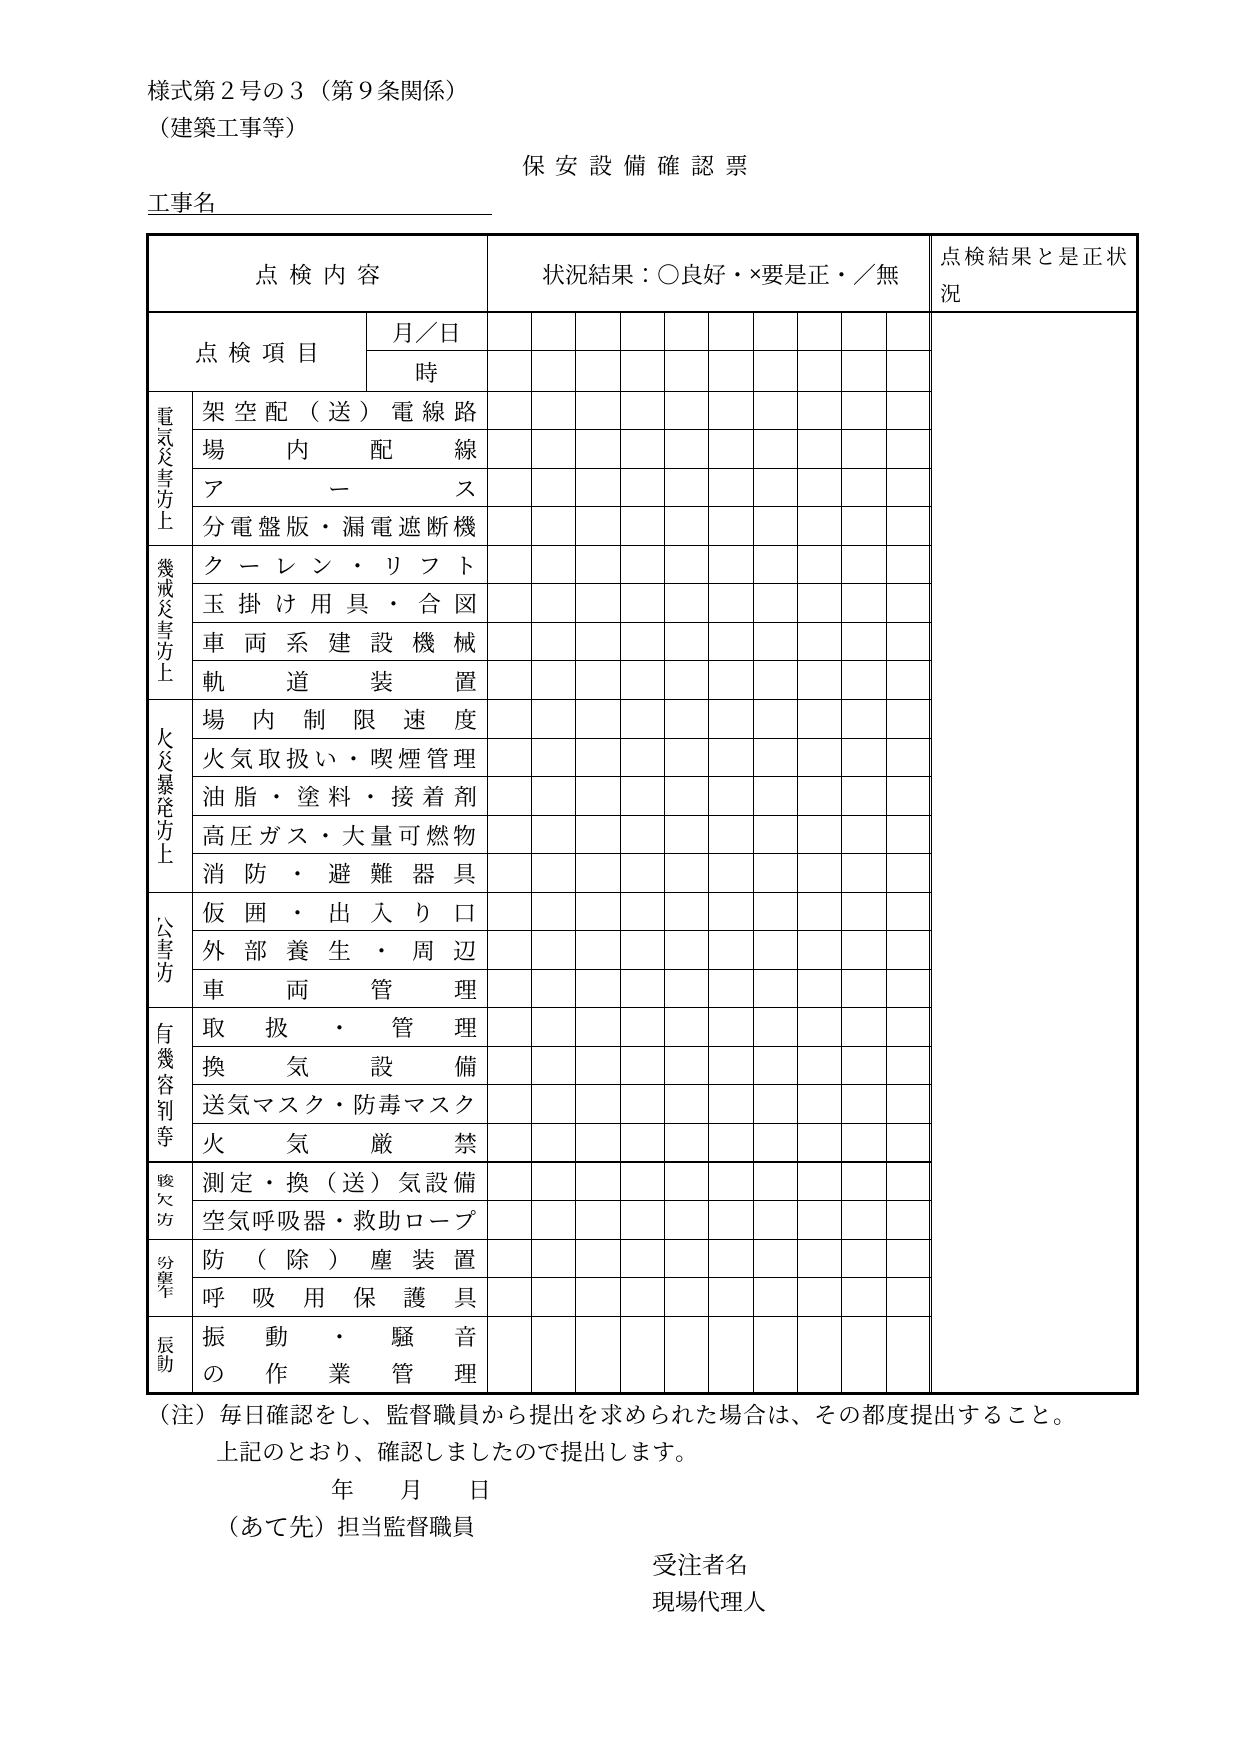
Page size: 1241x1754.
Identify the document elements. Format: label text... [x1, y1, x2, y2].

table_cell [576, 739, 620, 776]
table_cell [709, 1124, 753, 1161]
table_cell [532, 584, 575, 622]
table_cell [621, 1278, 664, 1316]
table_cell [576, 430, 620, 468]
table_cell [887, 1240, 929, 1277]
table_cell [709, 700, 753, 737]
table_cell [887, 351, 929, 391]
table_cell [488, 1317, 531, 1392]
text （あて先）担当監督職員 [148, 1507, 1122, 1545]
table_cell [709, 351, 753, 391]
table_cell [842, 623, 886, 660]
table_cell [887, 584, 929, 622]
table_cell [621, 893, 664, 930]
table_cell 場内制限速度 [193, 700, 487, 737]
table_cell 仮囲・出入り口 [193, 893, 487, 930]
table_cell [532, 623, 575, 660]
table_cell [576, 313, 620, 350]
table_cell [887, 661, 929, 699]
table_cell [488, 777, 531, 814]
table_cell [798, 777, 841, 814]
table_cell [754, 351, 797, 391]
table_cell [887, 700, 929, 737]
table_cell [488, 1278, 531, 1316]
table_cell [842, 1163, 886, 1200]
table_cell [709, 816, 753, 853]
table_cell 取扱・管理 [193, 1008, 487, 1046]
table_cell [621, 1124, 664, 1161]
table_cell [754, 584, 797, 622]
table_cell [576, 777, 620, 814]
table_cell [488, 584, 531, 622]
table_cell [576, 931, 620, 969]
table_cell [488, 854, 531, 892]
table_cell [488, 1085, 531, 1123]
table_cell [488, 816, 531, 853]
table_cell [665, 854, 708, 892]
table_cell [665, 1008, 708, 1046]
table_cell [887, 1278, 929, 1316]
table_cell [576, 700, 620, 737]
table_cell [798, 931, 841, 969]
table_cell [488, 351, 531, 391]
table_cell [532, 854, 575, 892]
table_cell [754, 1047, 797, 1084]
table_cell [621, 313, 664, 350]
table_cell 月／日 [367, 313, 487, 350]
table_cell [576, 1240, 620, 1277]
table_cell [842, 313, 886, 350]
table_cell [576, 1201, 620, 1238]
table_cell [665, 430, 708, 468]
table_cell [798, 816, 841, 853]
table_cell [621, 777, 664, 814]
table_cell [621, 1317, 664, 1392]
table_cell [488, 507, 531, 545]
table_cell [842, 931, 886, 969]
table_cell 外部養生・周辺 [193, 931, 487, 969]
table_cell 振動・騒音 の作業管理 [193, 1317, 487, 1392]
table_cell [488, 661, 531, 699]
table_cell [532, 816, 575, 853]
table_cell [488, 970, 531, 1007]
table_cell [665, 1085, 708, 1123]
table_cell 火気厳禁 [193, 1124, 487, 1161]
table_cell [532, 313, 575, 350]
table_cell [532, 661, 575, 699]
table_cell [887, 623, 929, 660]
table_cell 有機溶剤等 [149, 1008, 192, 1161]
table_cell [576, 661, 620, 699]
table_cell 公害防止 [149, 893, 192, 1007]
table_cell 機械災害防止 [149, 546, 192, 699]
table_cell [754, 623, 797, 660]
table_cell [576, 623, 620, 660]
table_cell [709, 661, 753, 699]
table_cell [754, 816, 797, 853]
table_cell [709, 1240, 753, 1277]
table_cell [754, 546, 797, 583]
table_cell [665, 469, 708, 506]
table_cell [754, 392, 797, 429]
table_cell [842, 1317, 886, 1392]
table_cell [488, 1201, 531, 1238]
table_cell [576, 893, 620, 930]
table_cell [532, 1163, 575, 1200]
table_cell [798, 1317, 841, 1392]
table_cell [488, 430, 531, 468]
table_cell [532, 351, 575, 391]
table_cell 酸欠防止 [149, 1163, 192, 1238]
table_cell [709, 430, 753, 468]
table_cell [754, 893, 797, 930]
table_cell [709, 507, 753, 545]
table_cell [709, 1201, 753, 1238]
table_cell [621, 970, 664, 1007]
table_cell [798, 1278, 841, 1316]
table_header 点検結果と是正状況 [932, 236, 1136, 311]
table_cell [798, 854, 841, 892]
table_cell [709, 1317, 753, 1392]
table_cell 油脂・塗料・接着剤 [193, 777, 487, 814]
table_cell [798, 430, 841, 468]
table_cell [798, 1047, 841, 1084]
table_cell [842, 893, 886, 930]
table_cell [798, 1240, 841, 1277]
table_cell [576, 970, 620, 1007]
table_cell [576, 1047, 620, 1084]
table_cell [532, 970, 575, 1007]
table_cell [842, 1047, 886, 1084]
table_cell 点検項目 [149, 313, 366, 391]
table_cell [887, 1201, 929, 1238]
table_cell [709, 777, 753, 814]
table_cell [665, 1278, 708, 1316]
table_cell [754, 1085, 797, 1123]
table_cell [754, 1124, 797, 1161]
table_cell [621, 623, 664, 660]
table_cell [532, 1085, 575, 1123]
table_cell [754, 1240, 797, 1277]
table_cell [621, 931, 664, 969]
table_cell [887, 931, 929, 969]
table_cell 分電盤版・漏電遮断機 [193, 507, 487, 545]
table_cell [665, 1240, 708, 1277]
table_cell [532, 1278, 575, 1316]
table_cell [488, 1008, 531, 1046]
table_cell [887, 313, 929, 350]
table_cell [887, 854, 929, 892]
table_header 状況結果：○良好・×要是正・／無 [488, 236, 929, 311]
table_cell [621, 1240, 664, 1277]
table_cell [621, 430, 664, 468]
table_cell [621, 469, 664, 506]
table_cell [709, 1008, 753, 1046]
table_cell アース [193, 469, 487, 506]
table_cell 電気災害防止 [149, 392, 192, 545]
table_cell [842, 854, 886, 892]
table_cell [887, 507, 929, 545]
table_cell [665, 777, 708, 814]
table_cell [665, 1201, 708, 1238]
table_cell [842, 546, 886, 583]
table_cell [754, 1201, 797, 1238]
table_cell [621, 546, 664, 583]
table_cell [887, 430, 929, 468]
table_cell [842, 584, 886, 622]
table_cell [621, 816, 664, 853]
table_cell [754, 931, 797, 969]
table_cell [532, 392, 575, 429]
table_cell [798, 893, 841, 930]
table_cell [842, 816, 886, 853]
table_cell [798, 1085, 841, 1123]
table_cell [665, 351, 708, 391]
table_cell [665, 700, 708, 737]
table_cell [754, 313, 797, 350]
table_cell [621, 1047, 664, 1084]
table_cell 呼吸用保護具 [193, 1278, 487, 1316]
table_cell 車両管理 [193, 970, 487, 1007]
table_cell [665, 507, 708, 545]
table_cell [665, 1163, 708, 1200]
table_cell [665, 313, 708, 350]
table_cell [576, 1085, 620, 1123]
table_cell [488, 392, 531, 429]
table_cell [842, 700, 886, 737]
table_cell [798, 739, 841, 776]
table_cell [798, 661, 841, 699]
table_cell [887, 1124, 929, 1161]
table_cell [665, 1124, 708, 1161]
table_cell 粉塵作業 [149, 1240, 192, 1316]
table_cell [576, 1008, 620, 1046]
table_cell [488, 739, 531, 776]
table_cell [621, 1163, 664, 1200]
table_cell [665, 584, 708, 622]
table_cell [532, 1317, 575, 1392]
table_cell [621, 700, 664, 737]
table_cell [621, 392, 664, 429]
table_cell 測定・換（送）気設備 [193, 1163, 487, 1200]
table_cell [754, 1317, 797, 1392]
table_cell [754, 469, 797, 506]
table_cell [754, 777, 797, 814]
table_cell [709, 1085, 753, 1123]
table_cell [709, 931, 753, 969]
table_cell [709, 469, 753, 506]
table_cell [887, 739, 929, 776]
table_cell [798, 1163, 841, 1200]
table_cell 換気設備 [193, 1047, 487, 1084]
table_cell [621, 1201, 664, 1238]
table_cell [576, 392, 620, 429]
table_cell [842, 1124, 886, 1161]
table_cell [754, 661, 797, 699]
table_cell 消防・避難器具 [193, 854, 487, 892]
table_cell [798, 1124, 841, 1161]
table_cell [576, 469, 620, 506]
text 様式第２号の３（第９条関係） [148, 71, 1122, 108]
table_cell [621, 351, 664, 391]
table_cell [709, 313, 753, 350]
table_cell [665, 816, 708, 853]
text 年 月 日 [148, 1470, 1122, 1507]
table_cell [576, 1278, 620, 1316]
table_cell [842, 661, 886, 699]
table_cell [798, 351, 841, 391]
table_cell [754, 1278, 797, 1316]
table_cell [709, 739, 753, 776]
table_cell [842, 739, 886, 776]
text （建築工事等） [148, 108, 1122, 146]
table_cell [576, 507, 620, 545]
table_cell 振動等 [149, 1317, 192, 1392]
table_cell [665, 970, 708, 1007]
table_cell [576, 816, 620, 853]
table_cell 軌道装置 [193, 661, 487, 699]
table_cell [621, 854, 664, 892]
table_cell [665, 739, 708, 776]
table_cell [887, 1163, 929, 1200]
text （注）毎日確認をし、監督職員から提出を求められた場合は、その都度提出すること。 [148, 1395, 1122, 1432]
table_cell [532, 430, 575, 468]
table_cell [665, 546, 708, 583]
table_cell [887, 1317, 929, 1392]
table_cell [621, 739, 664, 776]
table_cell [488, 623, 531, 660]
table_cell [709, 970, 753, 1007]
table_cell [887, 1085, 929, 1123]
table_cell [532, 893, 575, 930]
table_cell 火気取扱い・喫煙管理 [193, 739, 487, 776]
table_cell 架空配（送）電線路 [193, 392, 487, 429]
table_cell [754, 700, 797, 737]
table_cell [887, 970, 929, 1007]
table_cell [798, 700, 841, 737]
table_cell [576, 584, 620, 622]
table_cell 空気呼吸器・救助ロープ [193, 1201, 487, 1238]
text 工事名 [148, 183, 1122, 221]
table_cell 火災爆発防止 [149, 700, 192, 892]
table_cell [709, 854, 753, 892]
table_cell 場内配線 [193, 430, 487, 468]
table_cell [887, 546, 929, 583]
table_cell [576, 351, 620, 391]
table_cell [709, 392, 753, 429]
table_cell [621, 1085, 664, 1123]
table_cell [488, 1163, 531, 1200]
text 保安設備確認票 [148, 146, 1122, 183]
table_cell [576, 1124, 620, 1161]
table_cell [798, 392, 841, 429]
table_cell [842, 1240, 886, 1277]
table_cell [887, 392, 929, 429]
table_cell [709, 623, 753, 660]
table_cell [532, 1047, 575, 1084]
table_cell [887, 469, 929, 506]
table_cell [532, 546, 575, 583]
table_cell [532, 777, 575, 814]
table_cell [488, 1124, 531, 1161]
text 上記のとおり、確認しましたので提出します。 [148, 1432, 1122, 1470]
table_cell [532, 507, 575, 545]
table_cell [754, 854, 797, 892]
table_cell [665, 893, 708, 930]
table_cell [798, 469, 841, 506]
table_cell [842, 777, 886, 814]
table_cell [488, 700, 531, 737]
table_cell 車両系建設機械 [193, 623, 487, 660]
table_cell [798, 313, 841, 350]
table_cell [488, 1047, 531, 1084]
table_cell [754, 1008, 797, 1046]
table_cell [798, 1201, 841, 1238]
table_cell [488, 546, 531, 583]
table_header 点検内容 [149, 236, 487, 311]
table_cell [842, 1278, 886, 1316]
table_cell [798, 970, 841, 1007]
table_cell [798, 507, 841, 545]
table_cell [709, 1047, 753, 1084]
table_cell [842, 1085, 886, 1123]
text 現場代理人 [148, 1582, 1122, 1620]
table_cell [932, 313, 1136, 1392]
table_cell [576, 854, 620, 892]
table_cell [754, 739, 797, 776]
table_cell [665, 1317, 708, 1392]
table_cell [665, 931, 708, 969]
table_cell [532, 931, 575, 969]
table_cell [709, 1278, 753, 1316]
table_cell [621, 584, 664, 622]
table_cell クーレン・リフト [193, 546, 487, 583]
table_cell [842, 970, 886, 1007]
table_cell [621, 507, 664, 545]
table_cell [842, 392, 886, 429]
table_cell [532, 1124, 575, 1161]
table_cell [532, 469, 575, 506]
table_cell 時 [367, 351, 487, 391]
table_cell [754, 970, 797, 1007]
table_cell 送気マスク・防毒マスク [193, 1085, 487, 1123]
table_cell [887, 777, 929, 814]
table_cell [621, 1008, 664, 1046]
table_cell [532, 739, 575, 776]
table_cell [532, 700, 575, 737]
table_cell [842, 430, 886, 468]
table_cell [488, 1240, 531, 1277]
table_cell [887, 1008, 929, 1046]
table_cell [665, 1047, 708, 1084]
table_cell [842, 351, 886, 391]
table_cell [754, 507, 797, 545]
table_cell [665, 661, 708, 699]
table_cell [488, 313, 531, 350]
table_cell [842, 507, 886, 545]
table_cell [709, 584, 753, 622]
table_cell [488, 931, 531, 969]
table_cell [798, 1008, 841, 1046]
table_cell [576, 1317, 620, 1392]
table_cell [842, 1201, 886, 1238]
table_cell [709, 1163, 753, 1200]
table_cell [576, 546, 620, 583]
table_cell [488, 469, 531, 506]
table_cell [709, 893, 753, 930]
table_cell [665, 623, 708, 660]
table_cell [842, 1008, 886, 1046]
table_cell 防（除）塵装置 [193, 1240, 487, 1277]
table_cell [621, 661, 664, 699]
table_cell [887, 816, 929, 853]
table_cell [532, 1240, 575, 1277]
table_cell [754, 1163, 797, 1200]
table_cell 玉掛け用具・合図 [193, 584, 487, 622]
table_cell 高圧ガス・大量可燃物 [193, 816, 487, 853]
table_cell [798, 546, 841, 583]
table_cell [665, 392, 708, 429]
table_cell [488, 893, 531, 930]
table_cell [887, 1047, 929, 1084]
table_cell [754, 430, 797, 468]
table_cell [887, 893, 929, 930]
text 受注者名 [148, 1545, 1122, 1582]
table_cell [842, 469, 886, 506]
table_cell [798, 584, 841, 622]
table_cell [532, 1201, 575, 1238]
table_cell [532, 1008, 575, 1046]
table_cell [798, 623, 841, 660]
table_cell [709, 546, 753, 583]
table_cell [576, 1163, 620, 1200]
